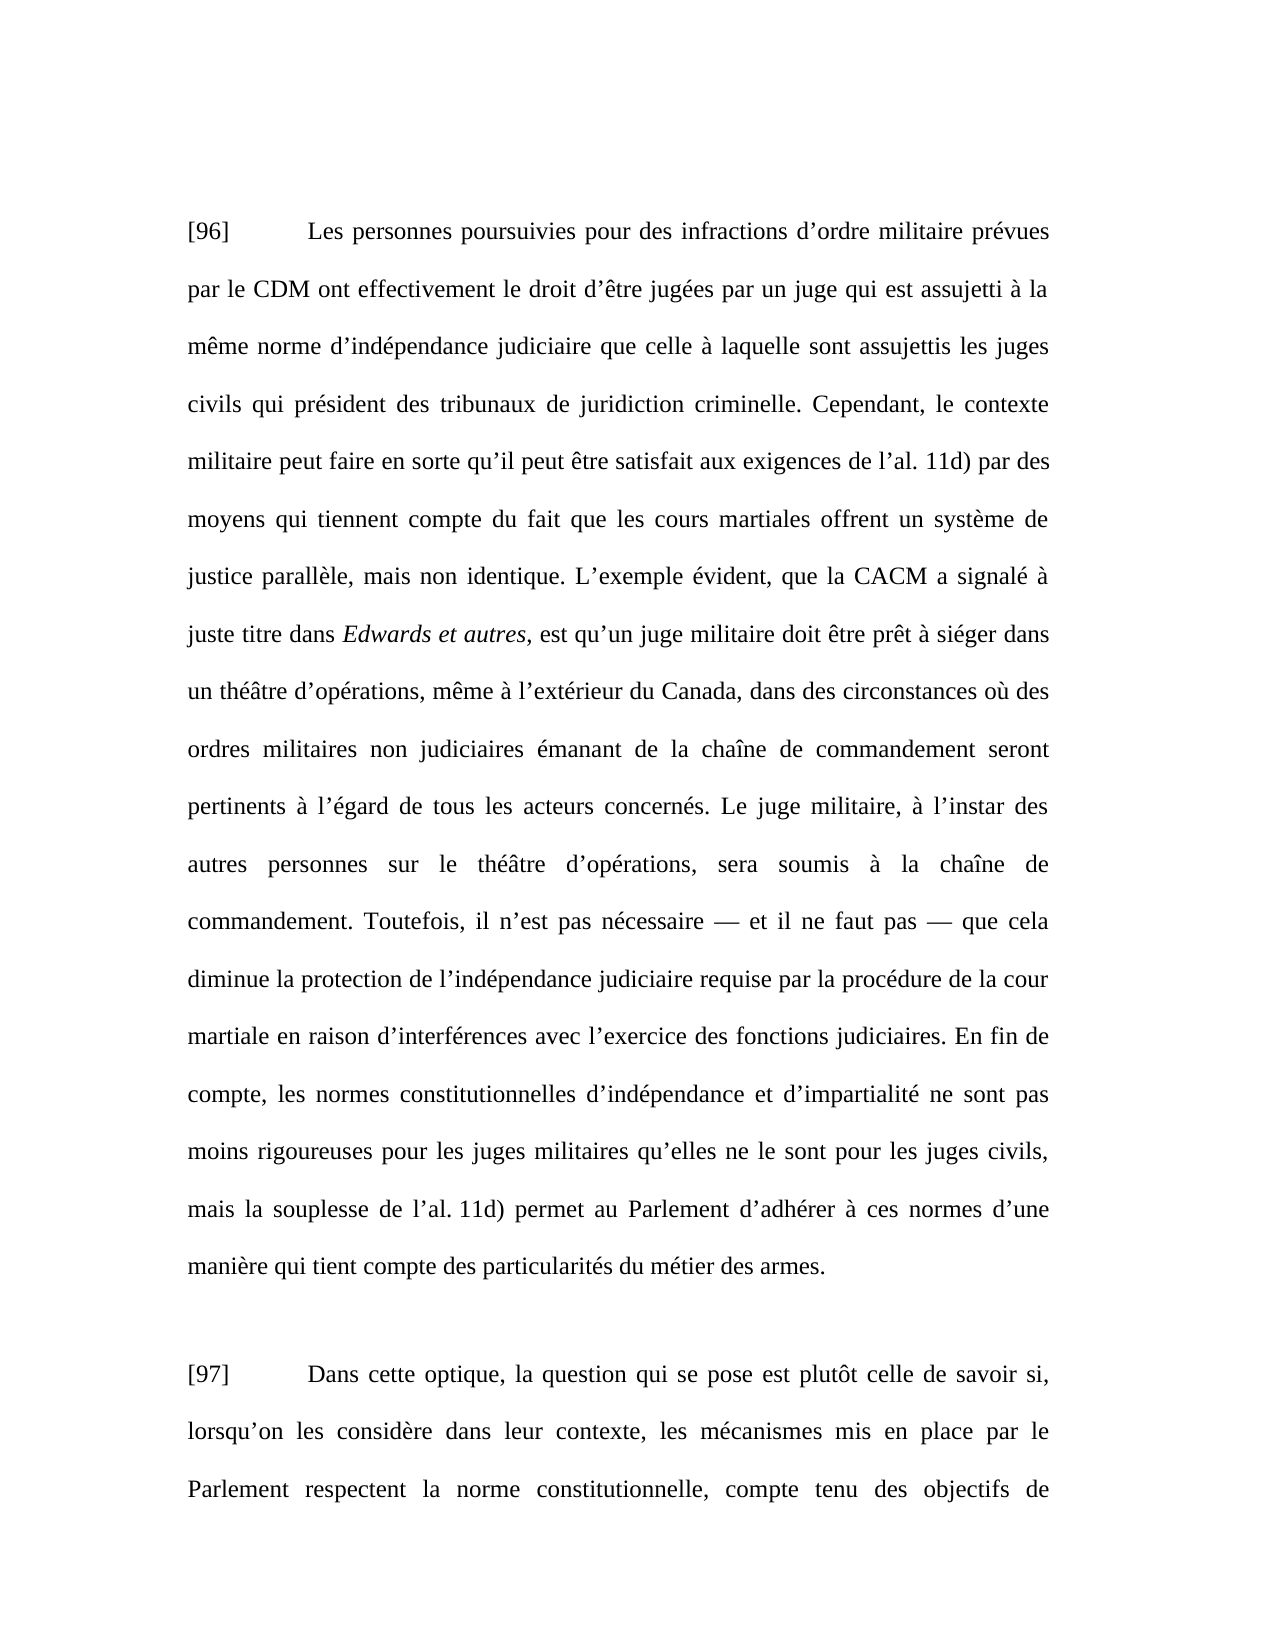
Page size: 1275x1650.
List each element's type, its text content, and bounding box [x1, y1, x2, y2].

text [187, 1359, 1050, 1503]
text Les personnes poursuivies pour des infractions d’ordre militaire prévues par le CDM ont effectivement le droit d’être jugées par un juge qui est assujetti à la même norme d’indépendance judiciaire que celle à laquelle sont assujettis les juges civils qui président des tribunaux de juridiction criminelle. Cependant, le contexte militaire peut faire en sorte qu’il peut être satisfait aux exigences de l’al. 11d) par des moyens qui tiennent compte du fait que les cours martiales offrent un système de justice parallèle, mais non identique. L’exemple évident, que la CACM a signalé à juste titre dans Edwards et autres, est qu’un juge militaire doit être prêt à siéger dans un théâtre d’opérations, même à l’extérieur du Canada, dans des circonstances où des ordres militaires non judiciaires émanant de la chaîne de commandement seront pertinents à l’égard de tous les acteurs concernés. Le juge militaire, à l’instar des autres personnes sur le théâtre d’opérations, sera soumis à la chaîne de commandement. Toutefois, il n’est pas nécessaire — et il ne faut pas — que cela diminue la protection de l’indépendance judiciaire requise par la procédure de la cour martiale en raison d’interférences avec l’exercice des fonctions judiciaires. En fin de compte, les normes constitutionnelles d’indépendance et d’impartialité ne sont pas moins rigoureuses pour les juges militaires qu’elles ne le sont pour les juges civils, mais la souplesse de l’al. 11d) permet au Parlement d’adhérer à ces normes d’une manière qui tient compte des particularités du métier des armes. [187, 216, 1050, 1280]
